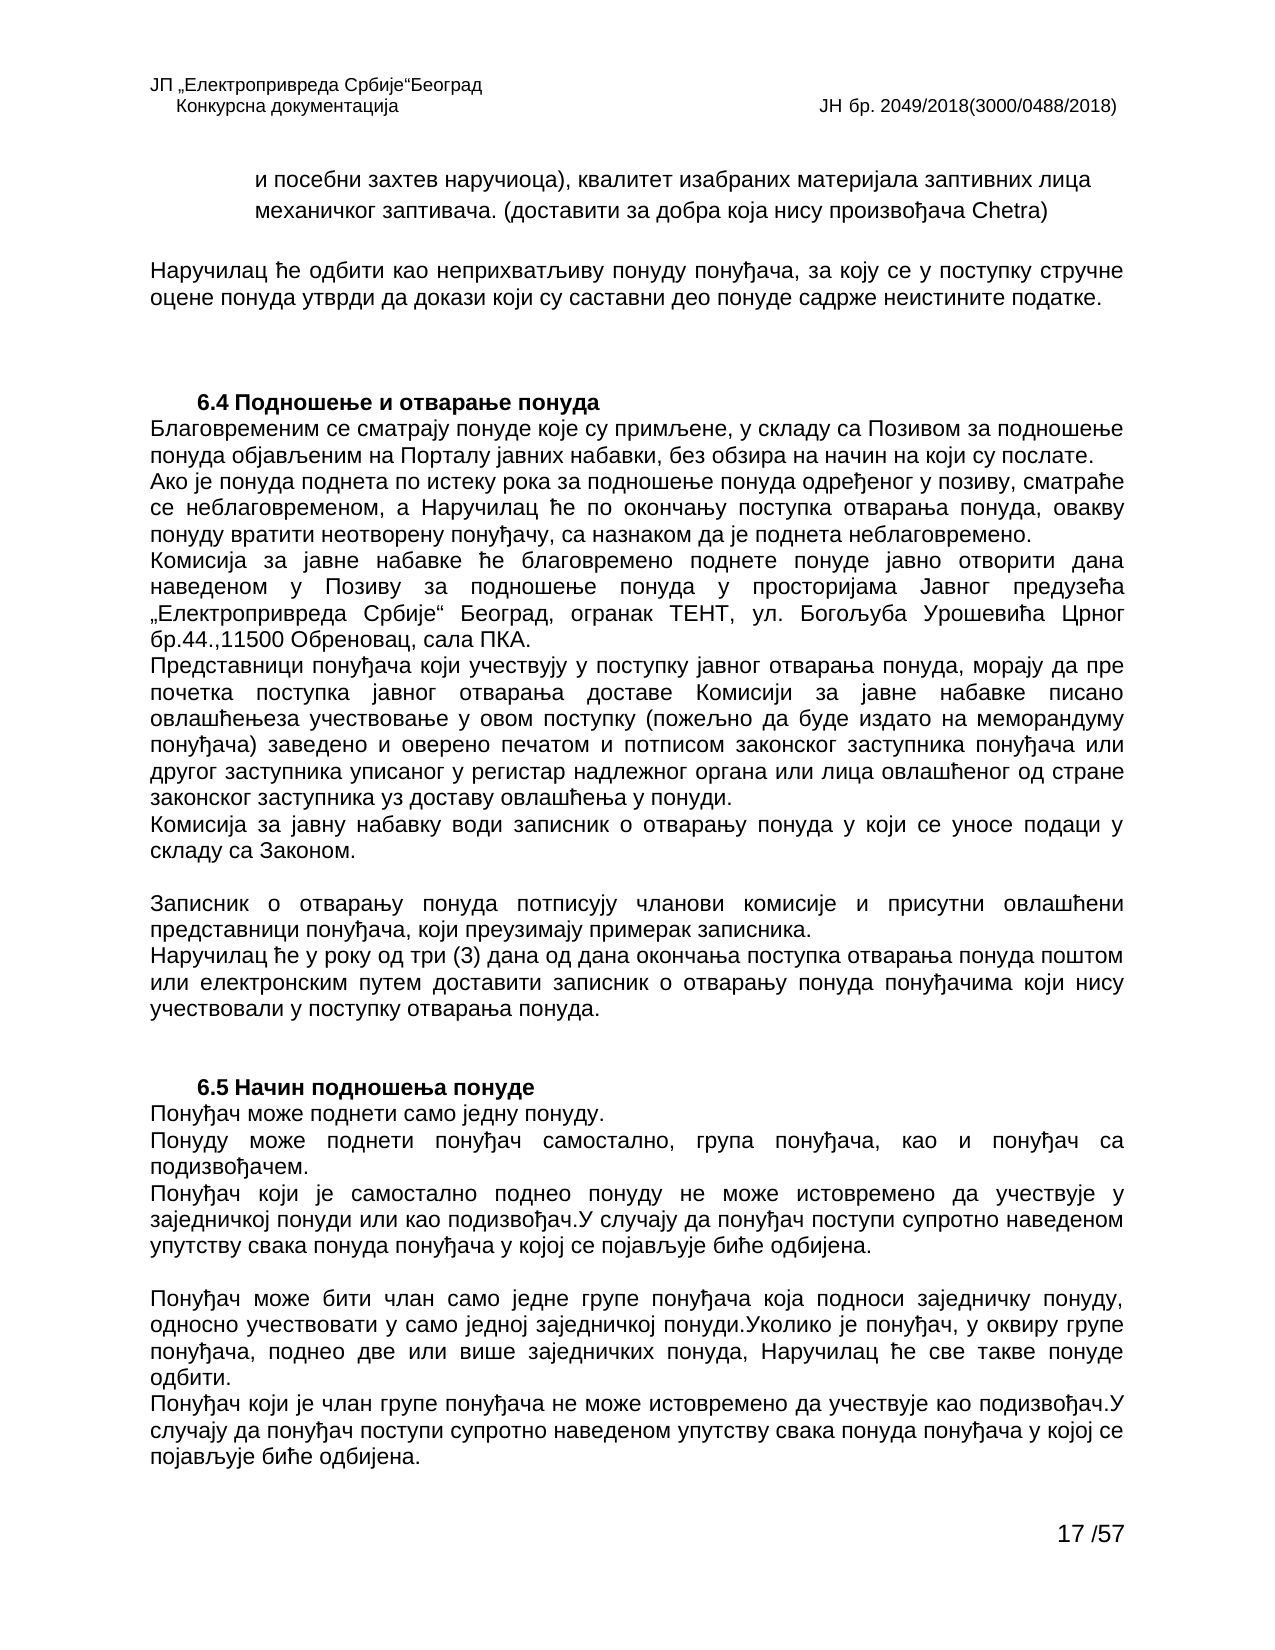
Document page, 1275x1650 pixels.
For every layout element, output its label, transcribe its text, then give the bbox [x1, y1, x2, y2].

text Наручилац ће у року од три (3) дана од дана окончања поступка отварања понуда поштом или електронским путем доставити записник о отварању понуда понуђачима који нису учествовали у поступку отварања понуда. [150, 942, 1125, 1021]
text Понуђач може бити члан само једне групе понуђача која подноси заједничку понуду, односно учествовати у само једној заједничкој понуди.Уколико је понуђач, у оквиру групе понуђача, поднео две или више заједничких понуда, Наручилац ће све такве понуде одбити. [150, 1285, 1125, 1390]
text Понуђач може поднети само једну понуду. [150, 1100, 1125, 1127]
text Ако је понуда поднета по истеку рока за подношење понуда одређеног у позиву, сматраће се неблаговременом, а Наручилац ће по окончању поступка отварања понуда, овакву понуду вратити неотворену понуђачу, са назнаком да је поднета неблаговремено. [150, 468, 1125, 547]
text Понуђач који је самостално поднео понуду не може истовремено да учествује у заједничкој понуди или као подизвођач.У случају да понуђач поступи супротно наведеном упутству свака понуда понуђача у којој се појављује биће одбијена. [150, 1179, 1125, 1258]
text Понуду може поднети понуђач самостално, група понуђача, као и понуђач са подизвођачем. [150, 1127, 1125, 1179]
text Представници понуђача који учествују у поступку јавног отварања понуда, морају да пре почетка поступка јавног отварања доставе Комисији за јавне набавке писано овлашћењеза учествовање у овом поступку (пожељно да буде издато на меморандуму понуђача) заведено и оверено печатом и потписом законског заступника понуђача или другог заступника уписаног у регистар надлежног органа или лица овлашћеног од стране законског заступника уз доставу овлашћења у понуди. [150, 652, 1125, 811]
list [217, 166, 1125, 223]
text Комисија за јавне набавке ће благовремено поднете понуде јавно отворити дана наведеном у Позиву за подношење понуда у просторијама Јавног предузећа „Електропривреда Србије“ Београд, огранак ТЕНТ, ул. Богољуба Урошевића Црног бр.44.,11500 Обреновац, сала ПКА. [150, 547, 1125, 652]
list Подношење и отварање понуда [197, 389, 1125, 415]
text Комисија за јавну набавку води записник о отварању понуда у који се уносе подаци у складу са Законом. [150, 811, 1125, 863]
text Понуђач који је члан групе понуђача не може истовремено да учествује као подизвођач.У случају да понуђач поступи супротно наведеном упутству свака понуда понуђача у којој се појављује биће одбијена. [150, 1390, 1125, 1469]
text Благовременим се сматрају понуде које су примљене, у складу са Позивом за подношење понуда објављеним на Порталу јавних набавки, без обзира на начин на који су послате. [150, 415, 1125, 468]
list Начин подношења понуде [197, 1074, 1125, 1100]
text Записник о отварању понуда потписују чланови комисије и присутни овлашћени представници понуђача, који преузимају примерак записника. [150, 889, 1125, 942]
text Наручилац ће одбити као неприхватљиву понуду понуђача, за коју се у поступку стручне оцене понуда утврди да докази који су саставни део понуде садрже неистините податке. [150, 257, 1125, 310]
